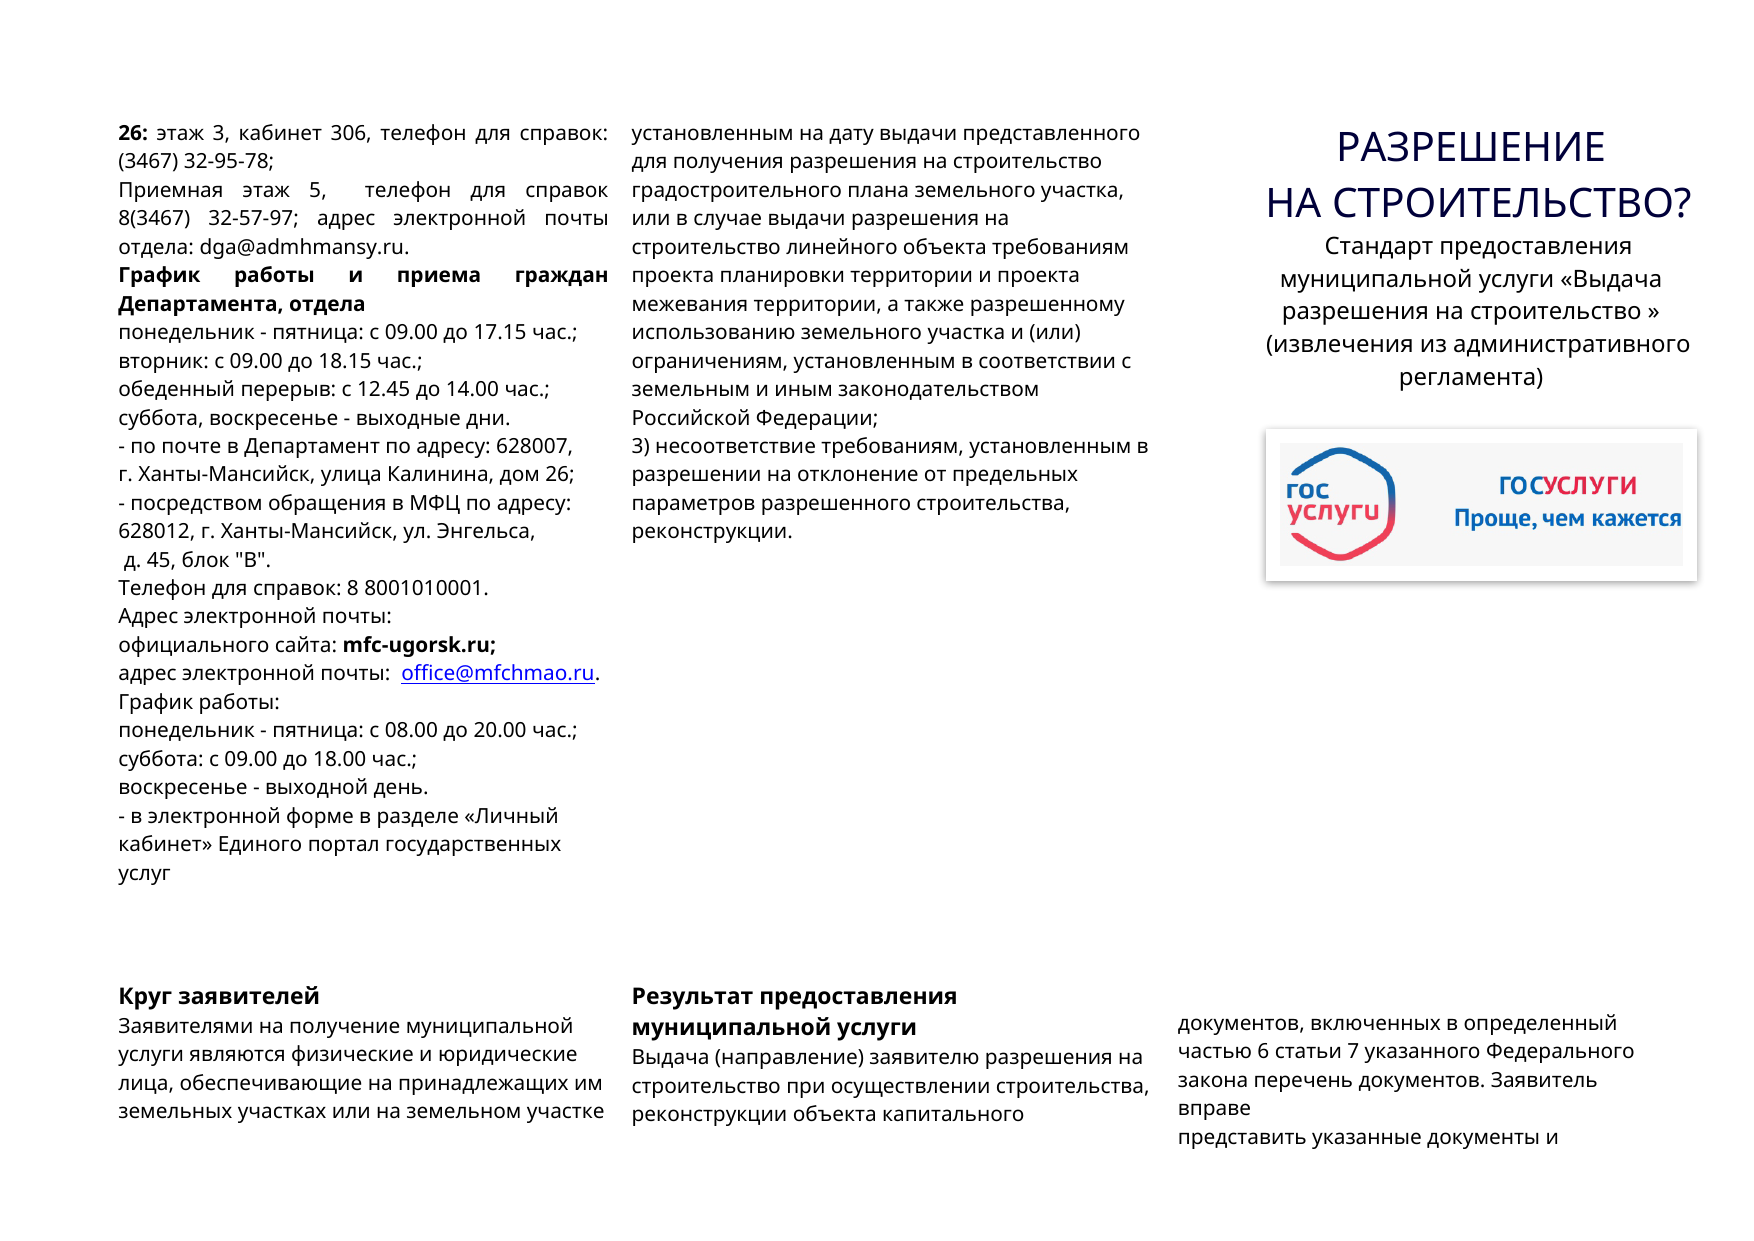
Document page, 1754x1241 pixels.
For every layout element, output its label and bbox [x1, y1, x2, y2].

table_header [107, 118, 620, 886]
table_header [1196, 118, 1709, 886]
table_header [107, 980, 620, 1152]
table_header [620, 118, 1196, 886]
table_header [620, 980, 1166, 1152]
table_header [1166, 980, 1680, 1152]
